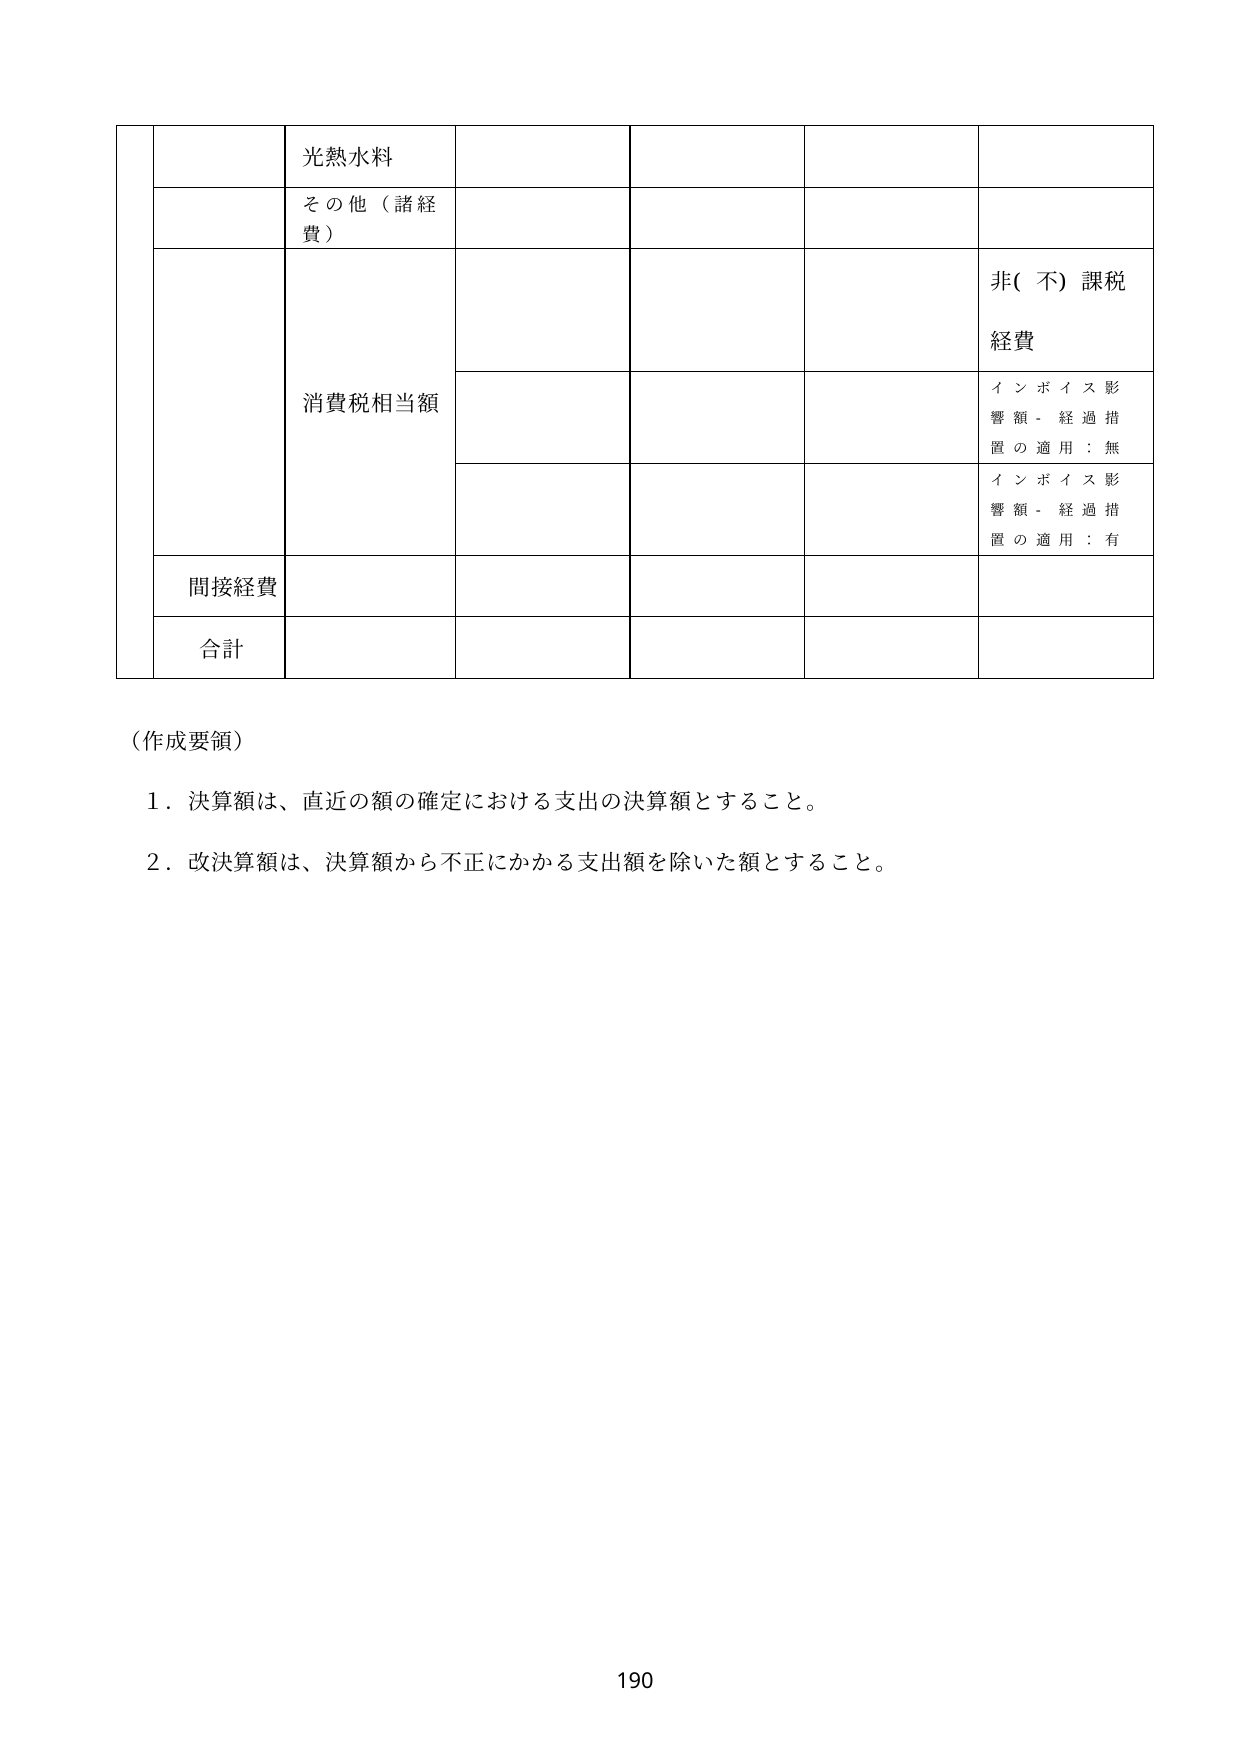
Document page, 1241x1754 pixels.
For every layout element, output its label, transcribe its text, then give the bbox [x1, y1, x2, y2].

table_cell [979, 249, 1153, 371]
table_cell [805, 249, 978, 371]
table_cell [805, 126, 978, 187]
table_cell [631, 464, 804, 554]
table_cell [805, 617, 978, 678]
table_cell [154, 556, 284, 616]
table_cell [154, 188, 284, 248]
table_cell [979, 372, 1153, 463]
text １．決算額は、直近の額の確定における支出の決算額とすること。 [119, 770, 1150, 831]
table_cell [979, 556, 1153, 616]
text （作成要領） [119, 709, 1150, 770]
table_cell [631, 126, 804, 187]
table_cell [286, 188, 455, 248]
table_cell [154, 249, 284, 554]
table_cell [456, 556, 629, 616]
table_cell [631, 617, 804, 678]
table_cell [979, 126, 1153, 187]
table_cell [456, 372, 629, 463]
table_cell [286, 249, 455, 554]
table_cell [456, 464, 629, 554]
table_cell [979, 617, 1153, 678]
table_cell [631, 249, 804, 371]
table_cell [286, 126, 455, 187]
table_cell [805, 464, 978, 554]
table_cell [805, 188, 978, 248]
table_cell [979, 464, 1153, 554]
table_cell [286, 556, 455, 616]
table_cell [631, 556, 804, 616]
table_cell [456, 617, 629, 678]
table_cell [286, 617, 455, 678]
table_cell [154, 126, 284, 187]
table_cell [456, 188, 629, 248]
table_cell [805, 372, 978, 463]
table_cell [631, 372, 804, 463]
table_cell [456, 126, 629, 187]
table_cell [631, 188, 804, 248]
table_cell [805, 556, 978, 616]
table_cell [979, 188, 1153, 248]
text ２．改決算額は、決算額から不正にかかる支出額を除いた額とすること。 [142, 831, 1150, 891]
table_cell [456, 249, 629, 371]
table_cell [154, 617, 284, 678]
